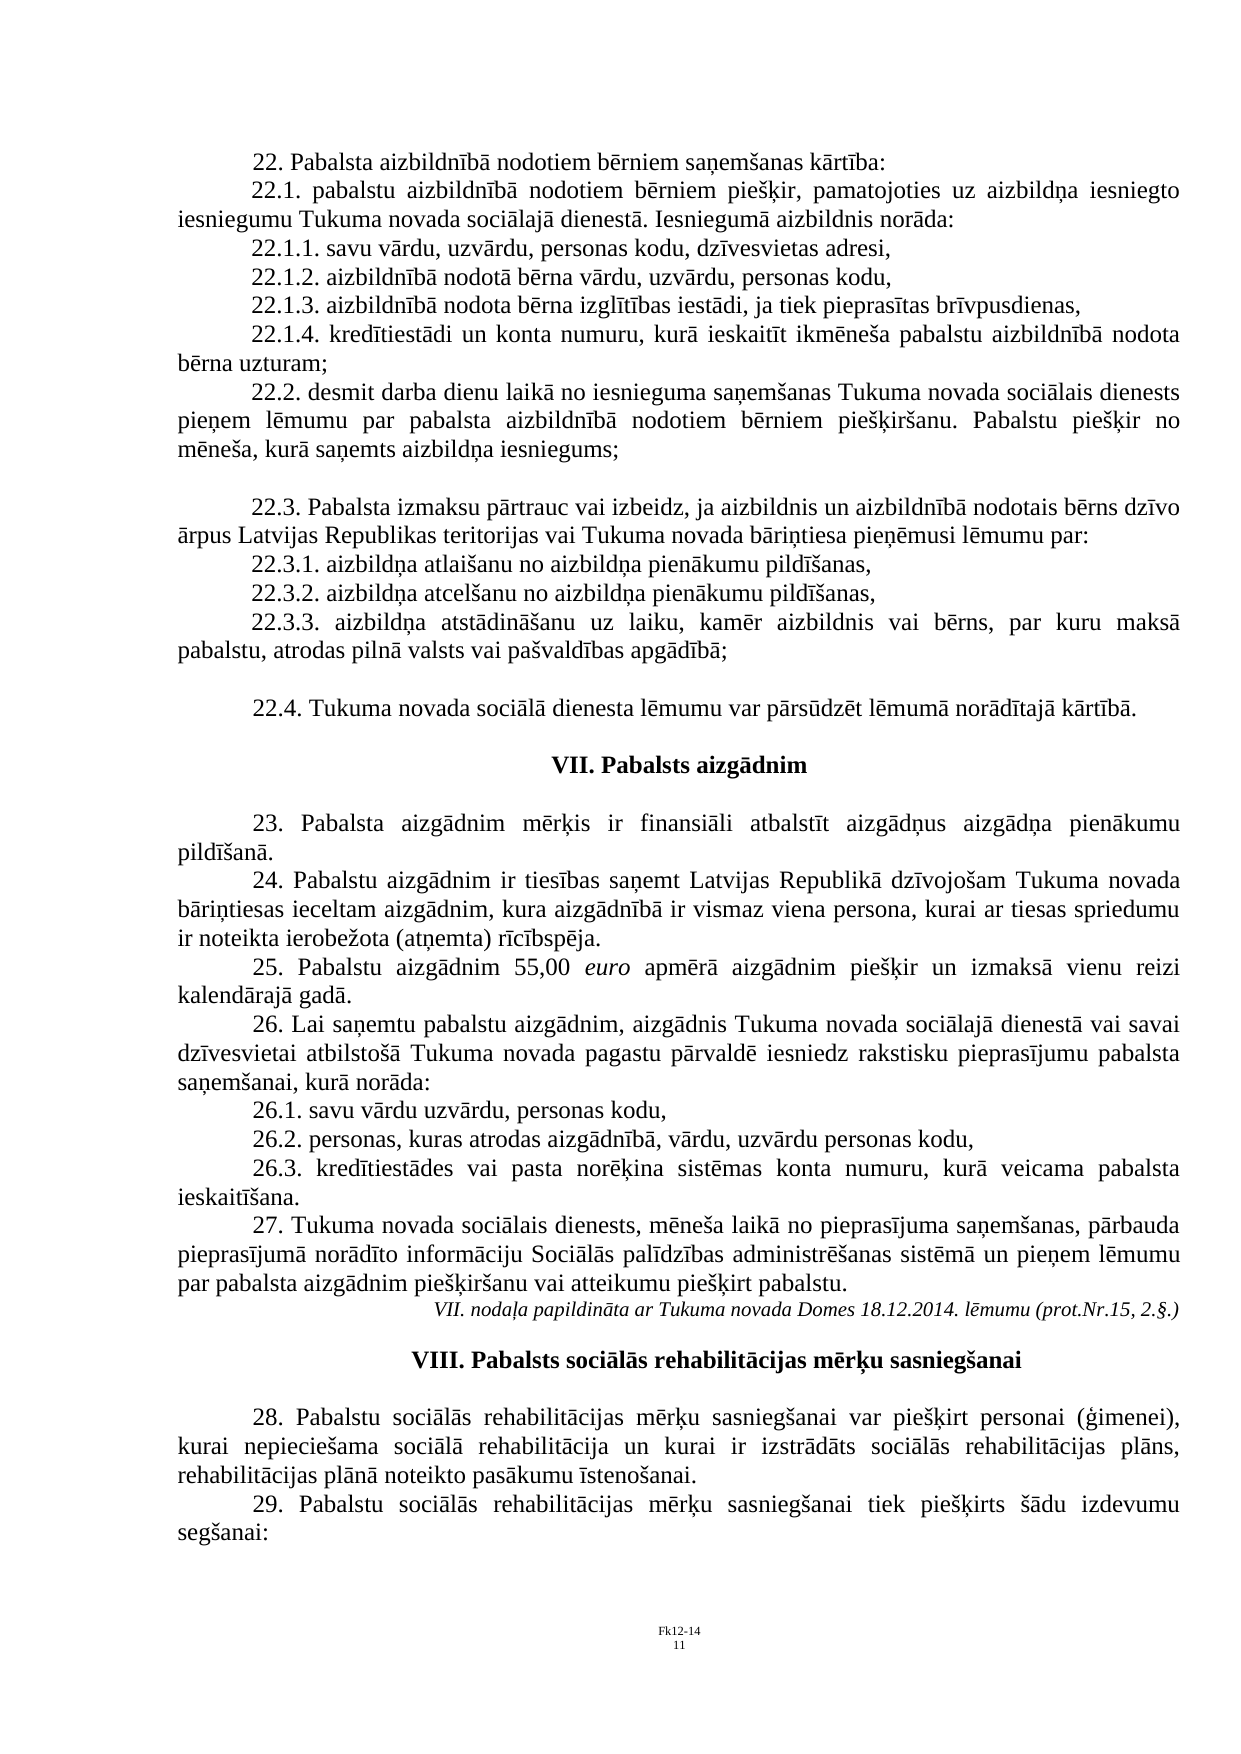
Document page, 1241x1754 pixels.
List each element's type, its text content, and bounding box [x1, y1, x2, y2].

text 25. Pabalstu aizgādnim 55,00 euro apmērā aizgādnim piešķir un izmaksā vienu reizi kalendārajā gadā. [177, 952, 1181, 1009]
text 22.3. Pabalsta izmaksu pārtrauc vai izbeidz, ja aizbildnis un aizbildnībā nodotais bērns dzīvo ārpus Latvijas Republikas teritorijas vai Tukuma novada bāriņtiesa pieņēmusi lēmumu par: [177, 492, 1181, 549]
text 22.1.1. savu vārdu, uzvārdu, personas kodu, dzīvesvietas adresi, [177, 233, 1181, 262]
text 22.1.4. kredītiestādi un konta numuru, kurā ieskaitīt ikmēneša pabalstu aizbildnībā nodota bērna uzturam; [177, 319, 1181, 377]
text 22.3.2. aizbildņa atcelšanu no aizbildņa pienākumu pildīšanas, [177, 578, 1181, 607]
text 23. Pabalsta aizgādnim mērķis ir finansiāli atbalstīt aizgādņus aizgādņa pienākumu pildīšanā. [177, 808, 1181, 866]
text 22.3.3. aizbildņa atstādināšanu uz laiku, kamēr aizbildnis vai bērns, par kuru maksā pabalstu, atrodas pilnā valsts vai pašvaldības apgādībā; [177, 607, 1181, 664]
text 22.4. Tukuma novada sociālā dienesta lēmumu var pārsūdzēt lēmumā norādītajā kārtībā. [177, 693, 1181, 722]
text 22.1. pabalstu aizbildnībā nodotiem bērniem piešķir, pamatojoties uz aizbildņa iesniegto iesniegumu Tukuma novada sociālajā dienestā. Iesniegumā aizbildnis norāda: [177, 176, 1181, 233]
text 29. Pabalstu sociālās rehabilitācijas mērķu sasniegšanai tiek piešķirts šādu izdevumu segšanai: [177, 1489, 1181, 1546]
text 22.3.1. aizbildņa atlaišanu no aizbildņa pienākumu pildīšanas, [177, 549, 1181, 578]
text 26. Lai saņemtu pabalstu aizgādnim, aizgādnis Tukuma novada sociālajā dienestā vai savai dzīvesvietai atbilstošā Tukuma novada pagastu pārvaldē iesniedz rakstisku pieprasījumu pabalsta saņemšanai, kurā norāda: [177, 1009, 1181, 1096]
text 26.3. kredītiestādes vai pasta norēķina sistēmas konta numuru, kurā veicama pabalsta ieskaitīšana. [177, 1153, 1181, 1211]
text VIII. Pabalsts sociālās rehabilitācijas mērķu sasniegšanai [177, 1345, 1181, 1374]
text 27. Tukuma novada sociālais dienests, mēneša laikā no pieprasījuma saņemšanas, pārbauda pieprasījumā norādīto informāciju Sociālās palīdzības administrēšanas sistēmā un pieņem lēmumu par pabalsta aizgādnim piešķiršanu vai atteikumu piešķirt pabalstu. [177, 1211, 1181, 1297]
text 26.1. savu vārdu uzvārdu, personas kodu, [177, 1096, 1181, 1124]
text VII. Pabalsts aizgādnim [177, 751, 1181, 779]
text 28. Pabalstu sociālās rehabilitācijas mērķu sasniegšanai var piešķirt personai (ģimenei), kurai nepieciešama sociālā rehabilitācija un kurai ir izstrādāts sociālās rehabilitācijas plāns, rehabilitācijas plānā noteikto pasākumu īstenošanai. [177, 1402, 1181, 1489]
text VII. nodaļa papildināta ar Tukuma novada Domes 18.12.2014. lēmumu (prot.Nr.15, 2.§.) [177, 1297, 1181, 1321]
text 22. Pabalsta aizbildnībā nodotiem bērniem saņemšanas kārtība: [177, 147, 1181, 176]
text 22.2. desmit darba dienu laikā no iesnieguma saņemšanas Tukuma novada sociālais dienests pieņem lēmumu par pabalsta aizbildnībā nodotiem bērniem piešķiršanu. Pabalstu piešķir no mēneša, kurā saņemts aizbildņa ; [177, 377, 1181, 463]
text 22.1.3. aizbildnībā nodota bērna izglītības iestādi, ja tiek pieprasītas brīvpusdienas, [177, 291, 1181, 319]
text 24. Pabalstu aizgādnim ir tiesības saņemt Latvijas Republikā dzīvojošam Tukuma novada bāriņtiesas ieceltam aizgādnim, kura aizgādnībā ir vismaz viena persona, kurai ar tiesas spriedumu ir noteikta ierobežota (atņemta) rīcībspēja. [177, 866, 1181, 952]
text 26.2. personas, kuras atrodas aizgādnībā, vārdu, uzvārdu personas kodu, [177, 1124, 1181, 1153]
text 22.1.2. aizbildnībā nodotā bērna vārdu, uzvārdu, personas kodu, [177, 262, 1181, 291]
